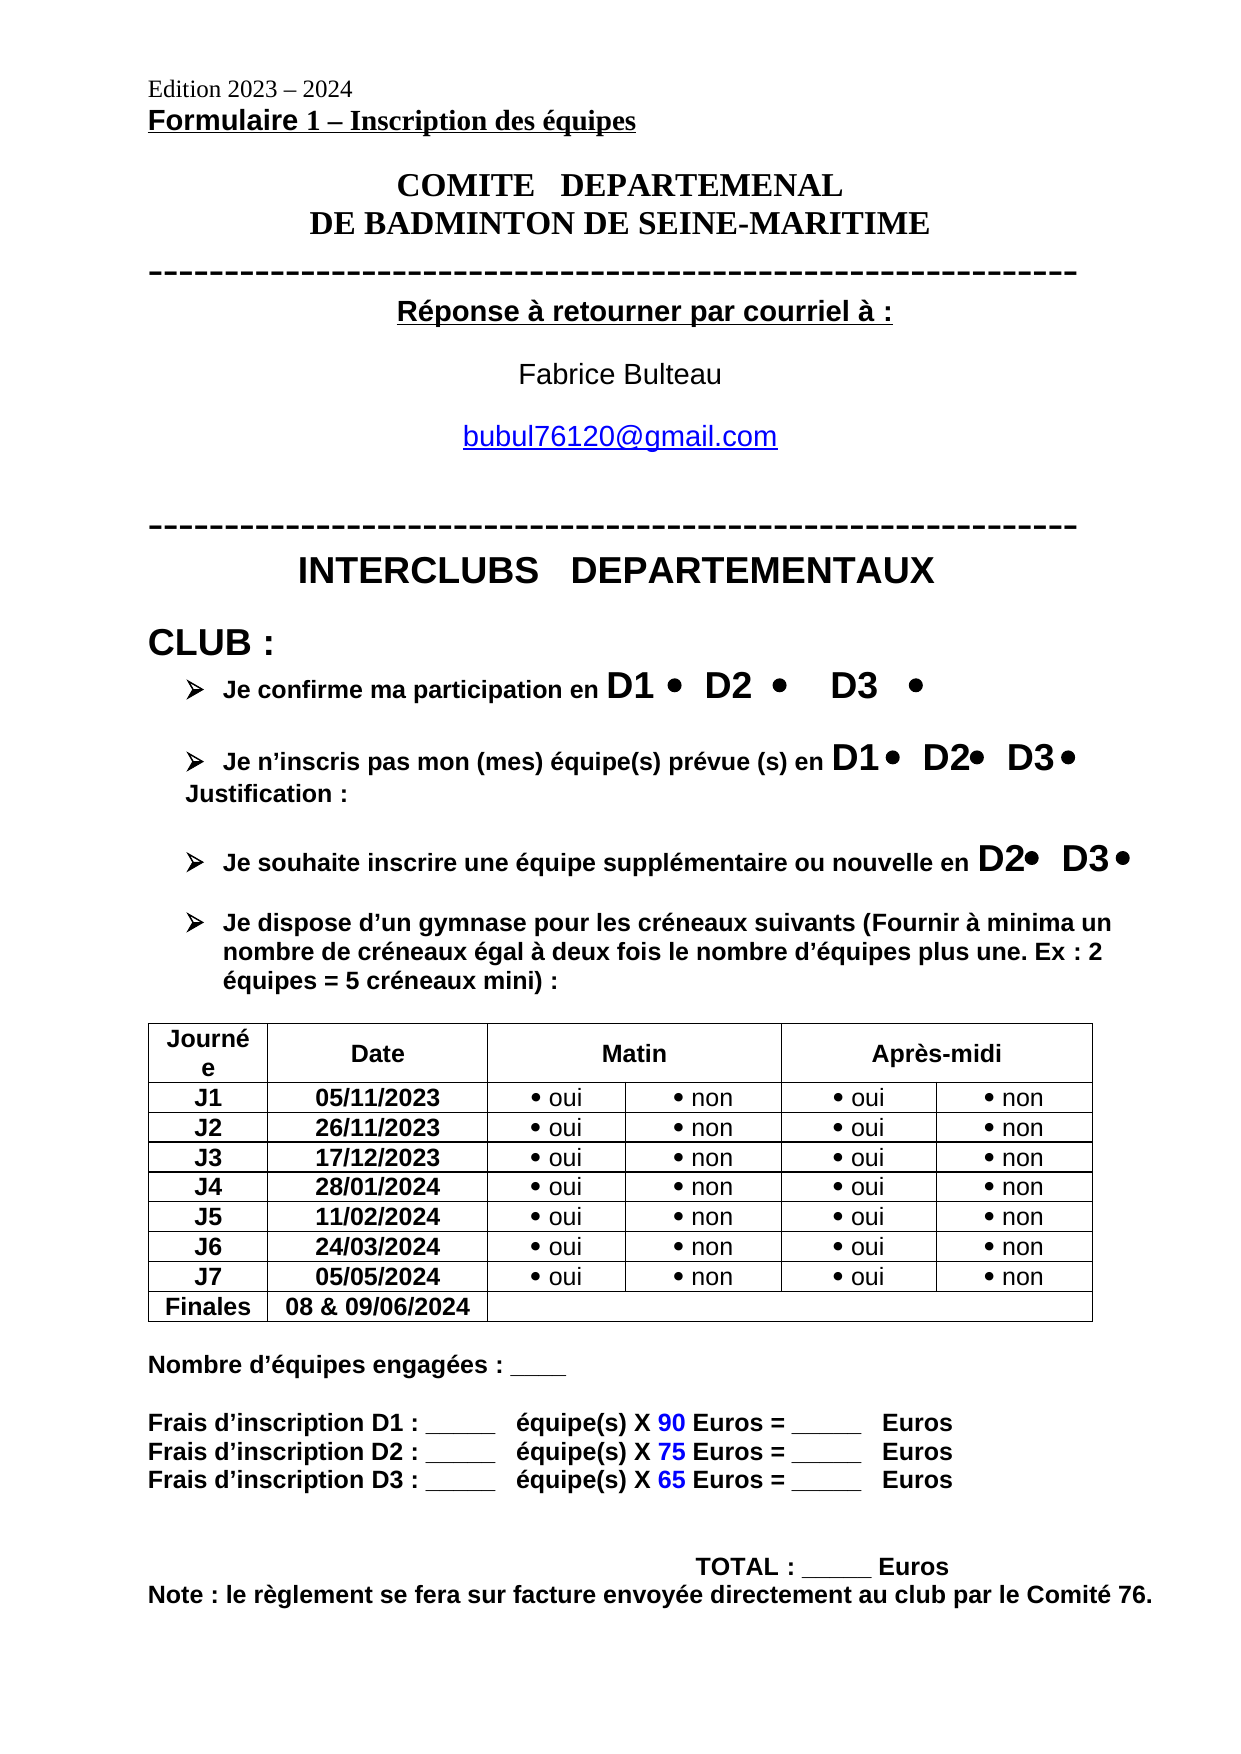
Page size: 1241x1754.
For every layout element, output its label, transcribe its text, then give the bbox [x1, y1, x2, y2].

table_cell oui [782, 1232, 936, 1261]
table_cell oui [488, 1262, 625, 1291]
table_cell J5 [149, 1202, 267, 1231]
table_cell non [626, 1232, 781, 1261]
text Fabrice Bulteau [148, 357, 1092, 390]
table_cell oui [782, 1083, 936, 1112]
table_header Matin [488, 1024, 781, 1082]
list Je n’inscris pas mon (mes) équipe(s) prévue (s) en D1 D2 D3 [185, 735, 1160, 778]
table_cell oui [782, 1173, 936, 1201]
table_cell non [937, 1143, 1092, 1171]
table_cell non [937, 1083, 1092, 1112]
text Justification : [185, 778, 1160, 807]
text CLUB : [148, 620, 1085, 663]
table_cell oui [488, 1173, 625, 1201]
table_cell oui [488, 1202, 625, 1231]
table_cell J2 [149, 1113, 267, 1141]
table_cell 08 & 09/06/2024 [268, 1292, 487, 1321]
text ------------------------------------------------------------- [148, 496, 1092, 548]
table_cell J1 [149, 1083, 267, 1112]
table_cell non [937, 1202, 1092, 1231]
subtitle INTERCLUBS DEPARTEMENTAUX [148, 548, 1085, 591]
table_cell 17/12/2023 [268, 1143, 487, 1171]
text Nombre d’équipes engagées : ____ [148, 1351, 1160, 1379]
table_cell 28/01/2024 [268, 1173, 487, 1201]
table_cell non [937, 1262, 1092, 1291]
table_cell non [937, 1113, 1092, 1141]
table_cell oui [488, 1232, 625, 1261]
table_cell non [626, 1173, 781, 1201]
table_cell non [937, 1173, 1092, 1201]
table_cell oui [488, 1113, 625, 1141]
list Je souhaite inscrire une équipe supplémentaire ou nouvelle en D2 D3 [185, 836, 1160, 879]
subtitle DE BADMINTON DE SEINE-MARITIME [148, 203, 1092, 242]
table_cell J7 [149, 1262, 267, 1291]
table_cell 05/11/2023 [268, 1083, 487, 1112]
table_cell non [937, 1232, 1092, 1261]
text bubul76120@gmail.com [148, 419, 1092, 452]
table_cell non [626, 1113, 781, 1141]
text Formulaire 1 – Inscription des équipes [148, 103, 1092, 136]
table_cell oui [782, 1262, 936, 1291]
table_header Journée [149, 1024, 267, 1082]
table_cell J3 [149, 1143, 267, 1171]
table_cell non [626, 1083, 781, 1112]
subtitle Réponse à retourner par courriel à : [148, 294, 1141, 328]
text Note : le règlement se fera sur facture envoyée directement au club par le Comité 76. [148, 1581, 1160, 1609]
list Je dispose d’un gymnase pour les créneaux suivants (Fournir à minima un nombre de créneaux égal à deux fois le nombre d’équipes plus une. Ex : 2 équipes = 5 créneaux mini) : [185, 908, 1160, 994]
table_cell 11/02/2024 [268, 1202, 487, 1231]
table_header Après-midi [782, 1024, 1092, 1082]
table_cell Finales [149, 1292, 267, 1321]
subtitle COMITE DEPARTEMENAL [148, 165, 1092, 203]
table_cell 05/05/2024 [268, 1262, 487, 1291]
table_cell 24/03/2024 [268, 1232, 487, 1261]
table_cell [488, 1292, 1092, 1321]
table_cell oui [488, 1083, 625, 1112]
table_cell J4 [149, 1173, 267, 1201]
table_cell J6 [149, 1232, 267, 1261]
table_cell non [626, 1262, 781, 1291]
list Je confirme ma participation en D1 D2 D3 [185, 663, 1085, 707]
text TOTAL : _____ Euros [148, 1552, 1160, 1581]
table_cell oui [782, 1143, 936, 1171]
text Frais d’inscription D1 : _____ équipe(s) X 90 Euros = _____ Euros [148, 1408, 1160, 1437]
table_cell oui [488, 1143, 625, 1171]
text Frais d’inscription D3 : _____ équipe(s) X 65 Euros = _____ Euros [148, 1466, 1160, 1494]
table_cell oui [782, 1202, 936, 1231]
table_cell oui [782, 1113, 936, 1141]
table_header Date [268, 1024, 487, 1082]
table_cell 26/11/2023 [268, 1113, 487, 1141]
table_cell non [626, 1202, 781, 1231]
text ------------------------------------------------------------- [148, 242, 1092, 294]
table_cell non [626, 1143, 781, 1171]
text Frais d’inscription D2 : _____ équipe(s) X 75 Euros = _____ Euros [148, 1437, 1160, 1466]
